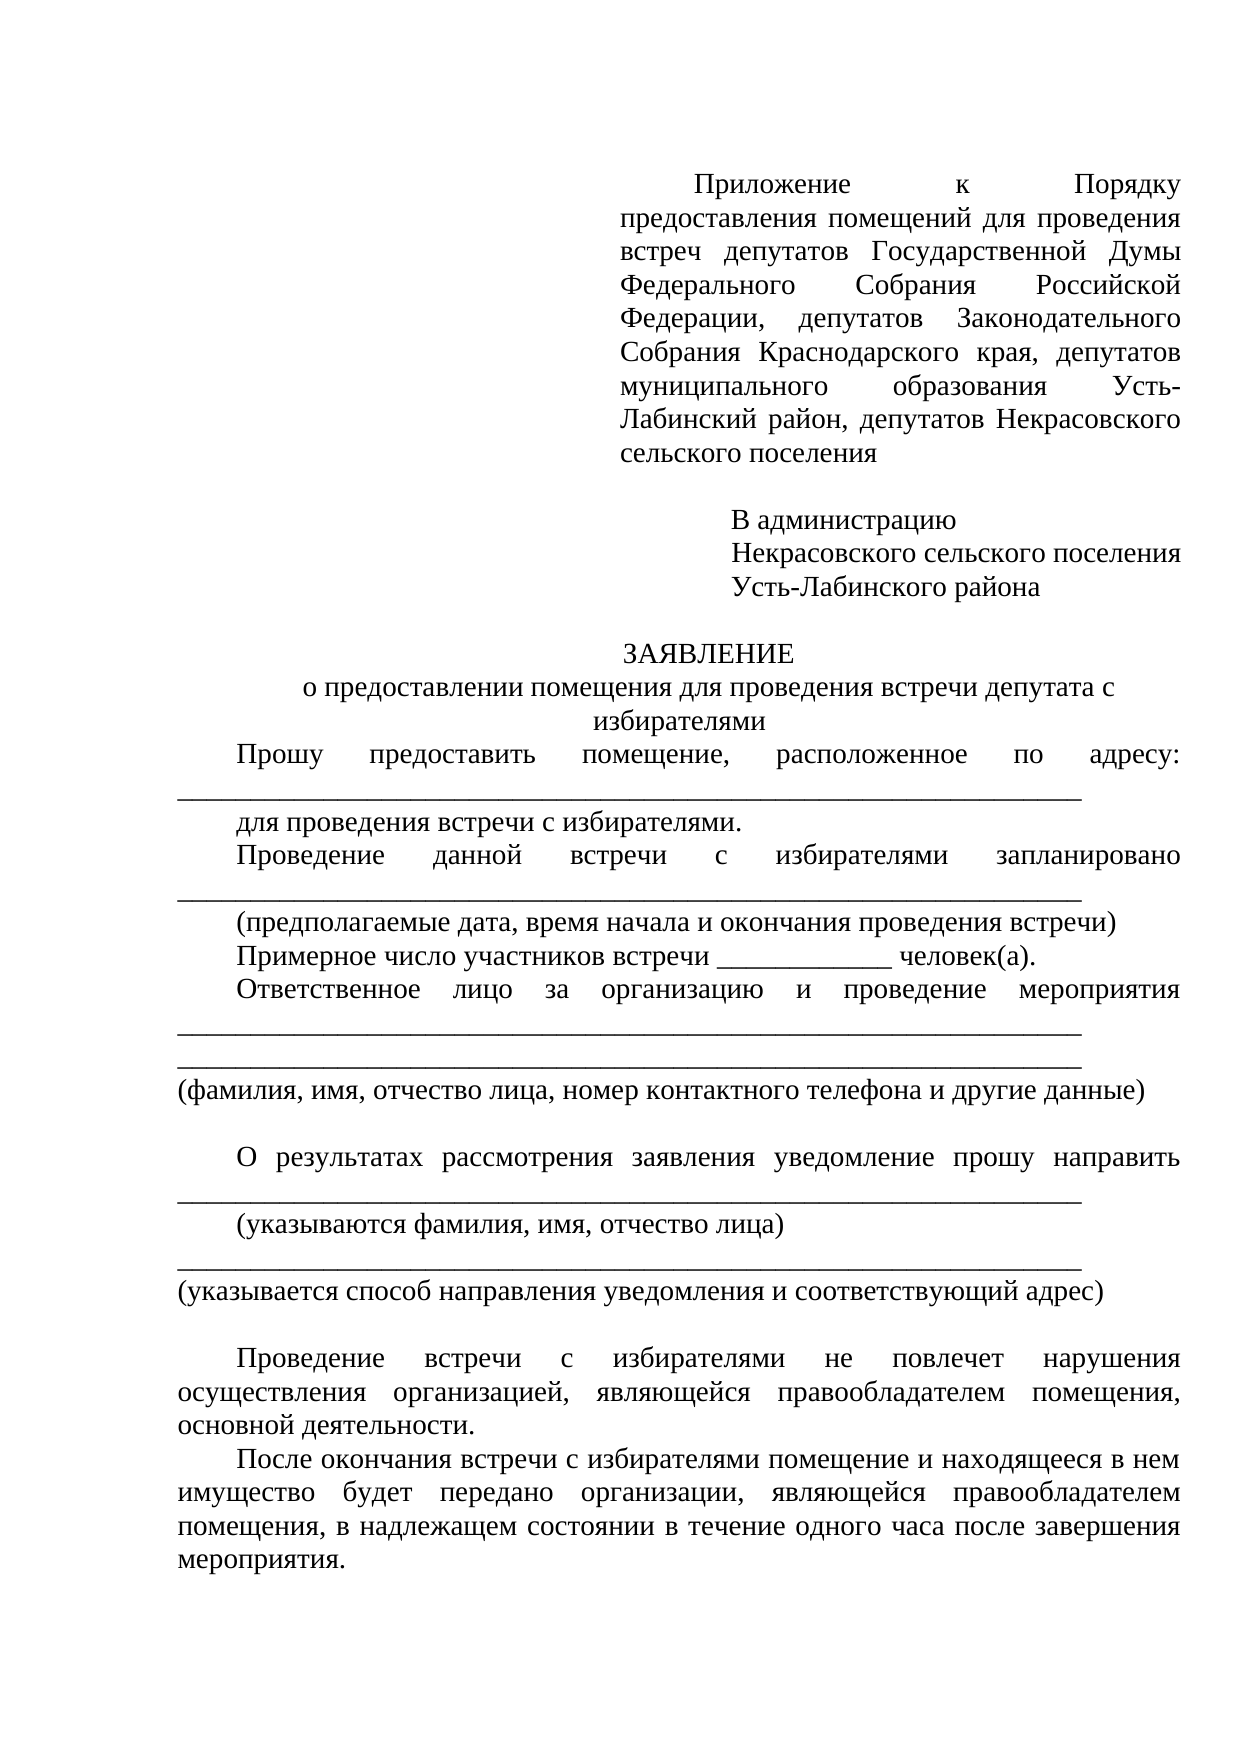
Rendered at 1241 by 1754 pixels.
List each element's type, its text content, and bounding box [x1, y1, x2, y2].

text (указываются фамилия, имя, отчество лица) [177, 1206, 1181, 1240]
text В администрацию [177, 502, 1181, 535]
text ЗАЯВЛЕНИЕ [177, 636, 1181, 669]
text О результатах рассмотрения заявления уведомление прошу направить ______________________________________________________________ [177, 1139, 1181, 1206]
text Приложение к Порядку предоставления помещений для проведения встреч депутатов Государственной Думы Федерального Собрания Российской Федерации, депутатов Законодательного Собрания Краснодарского края, депутатов муниципального образования Усть-Лабинский район, депутатов Некрасовского сельского поселения [620, 166, 1181, 468]
text о предоставлении помещения для проведения встречи депутата с избирателями [177, 669, 1181, 737]
text Прошу предоставить помещение, расположенное по адресу: ______________________________________________________________ [177, 737, 1181, 804]
text Примерное число участников встречи ____________ человек(а). [177, 938, 1181, 971]
text После окончания встречи с избирателями помещение и находящееся в нем имущество будет передано организации, являющейся правообладателем помещения, в надлежащем состоянии в течение одного часа после завершения мероприятия. [177, 1441, 1181, 1575]
text Некрасовского сельского поселения [177, 535, 1181, 569]
text (предполагаемые дата, время начала и окончания проведения встречи) [177, 904, 1181, 938]
text (указывается способ направления уведомления и соответствующий адрес) [177, 1273, 1181, 1307]
text Проведение встречи с избирателями не повлечет нарушения осуществления организацией, являющейся правообладателем помещения, основной деятельности. [177, 1340, 1181, 1441]
text ______________________________________________________________ [177, 1240, 1181, 1273]
text Проведение данной встречи с избирателями запланировано ______________________________________________________________ [177, 837, 1181, 904]
text ______________________________________________________________ (фамилия, имя, отчество лица, номер контактного телефона и другие данные) [177, 1038, 1181, 1106]
text Усть-Лабинского района [546, 569, 1181, 602]
text Ответственное лицо за организацию и проведение мероприятия ______________________________________________________________ [177, 971, 1181, 1038]
text для проведения встречи с избирателями. [177, 804, 1181, 837]
